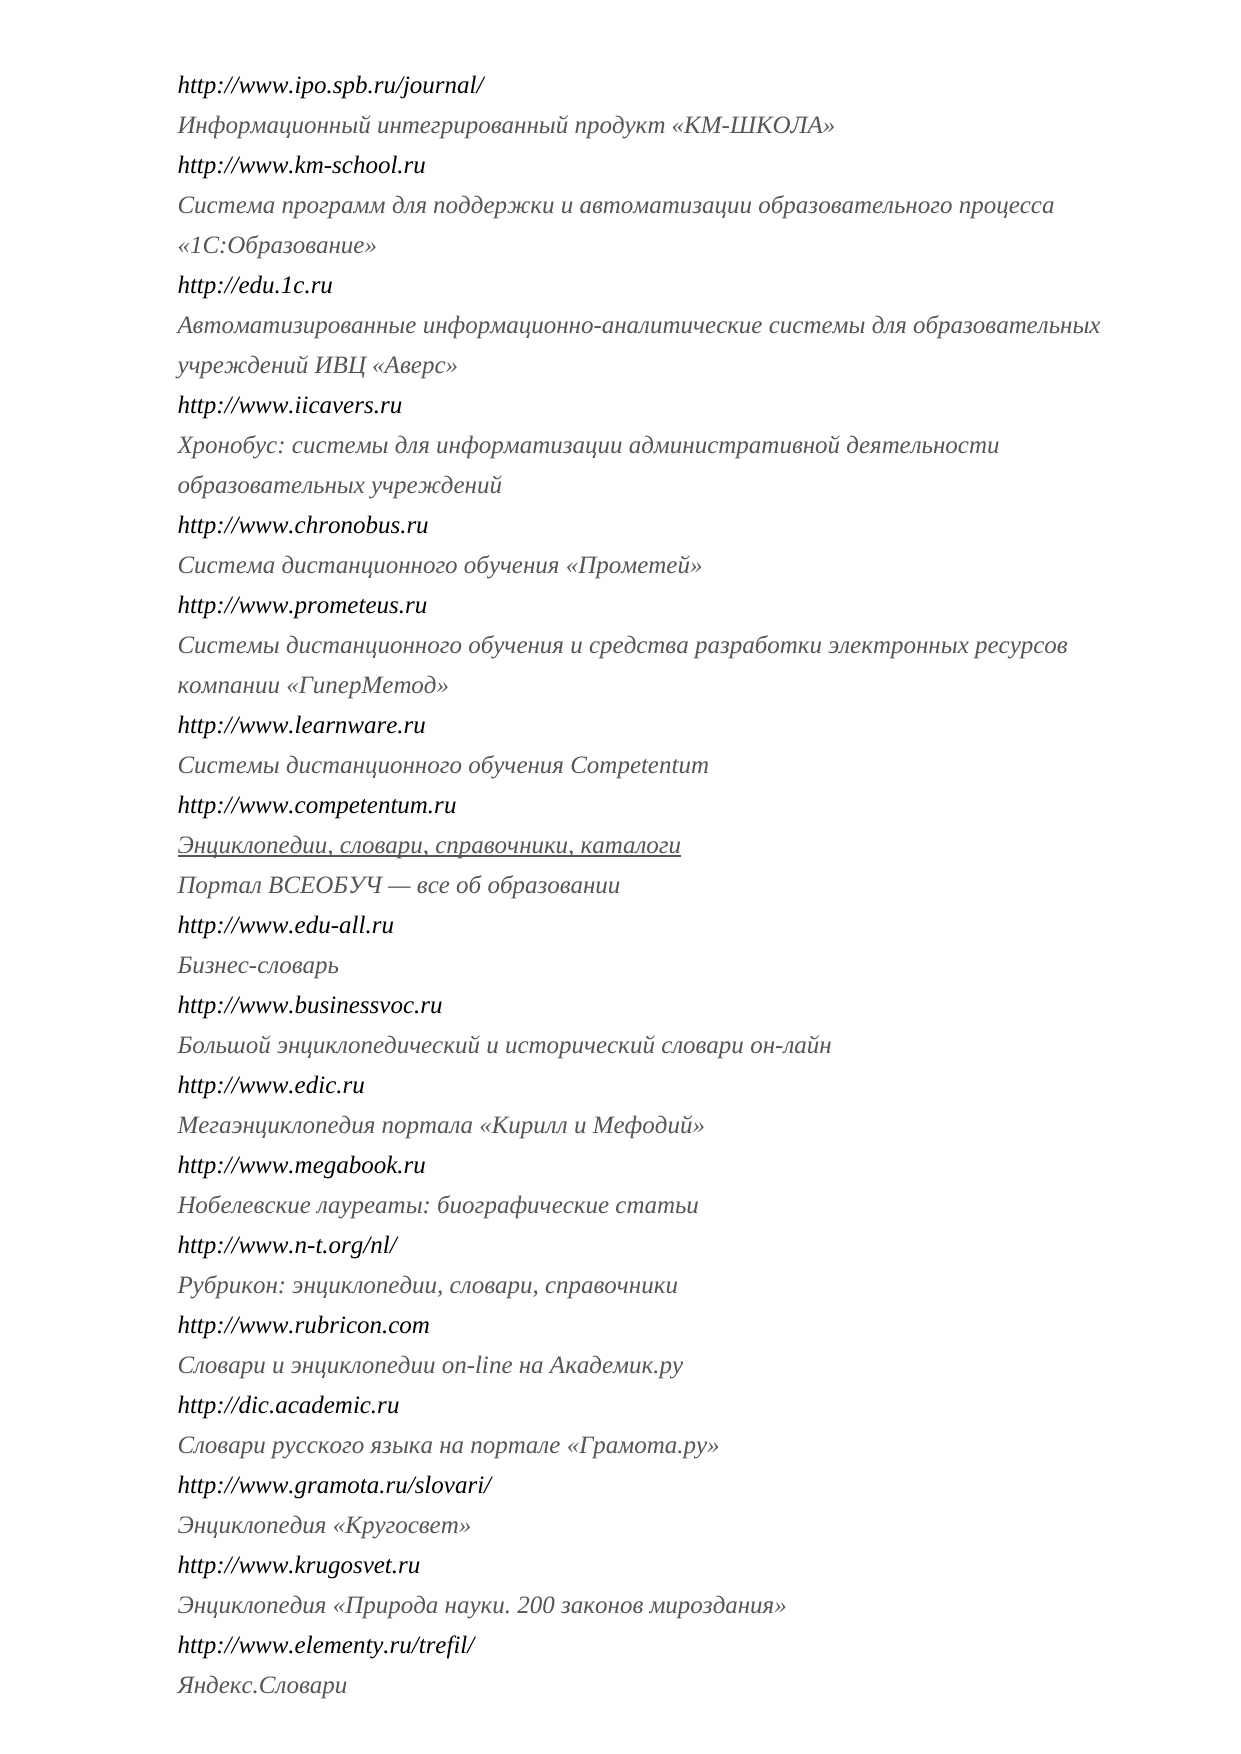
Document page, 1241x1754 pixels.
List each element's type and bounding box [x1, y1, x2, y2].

text [177, 59, 1152, 1699]
